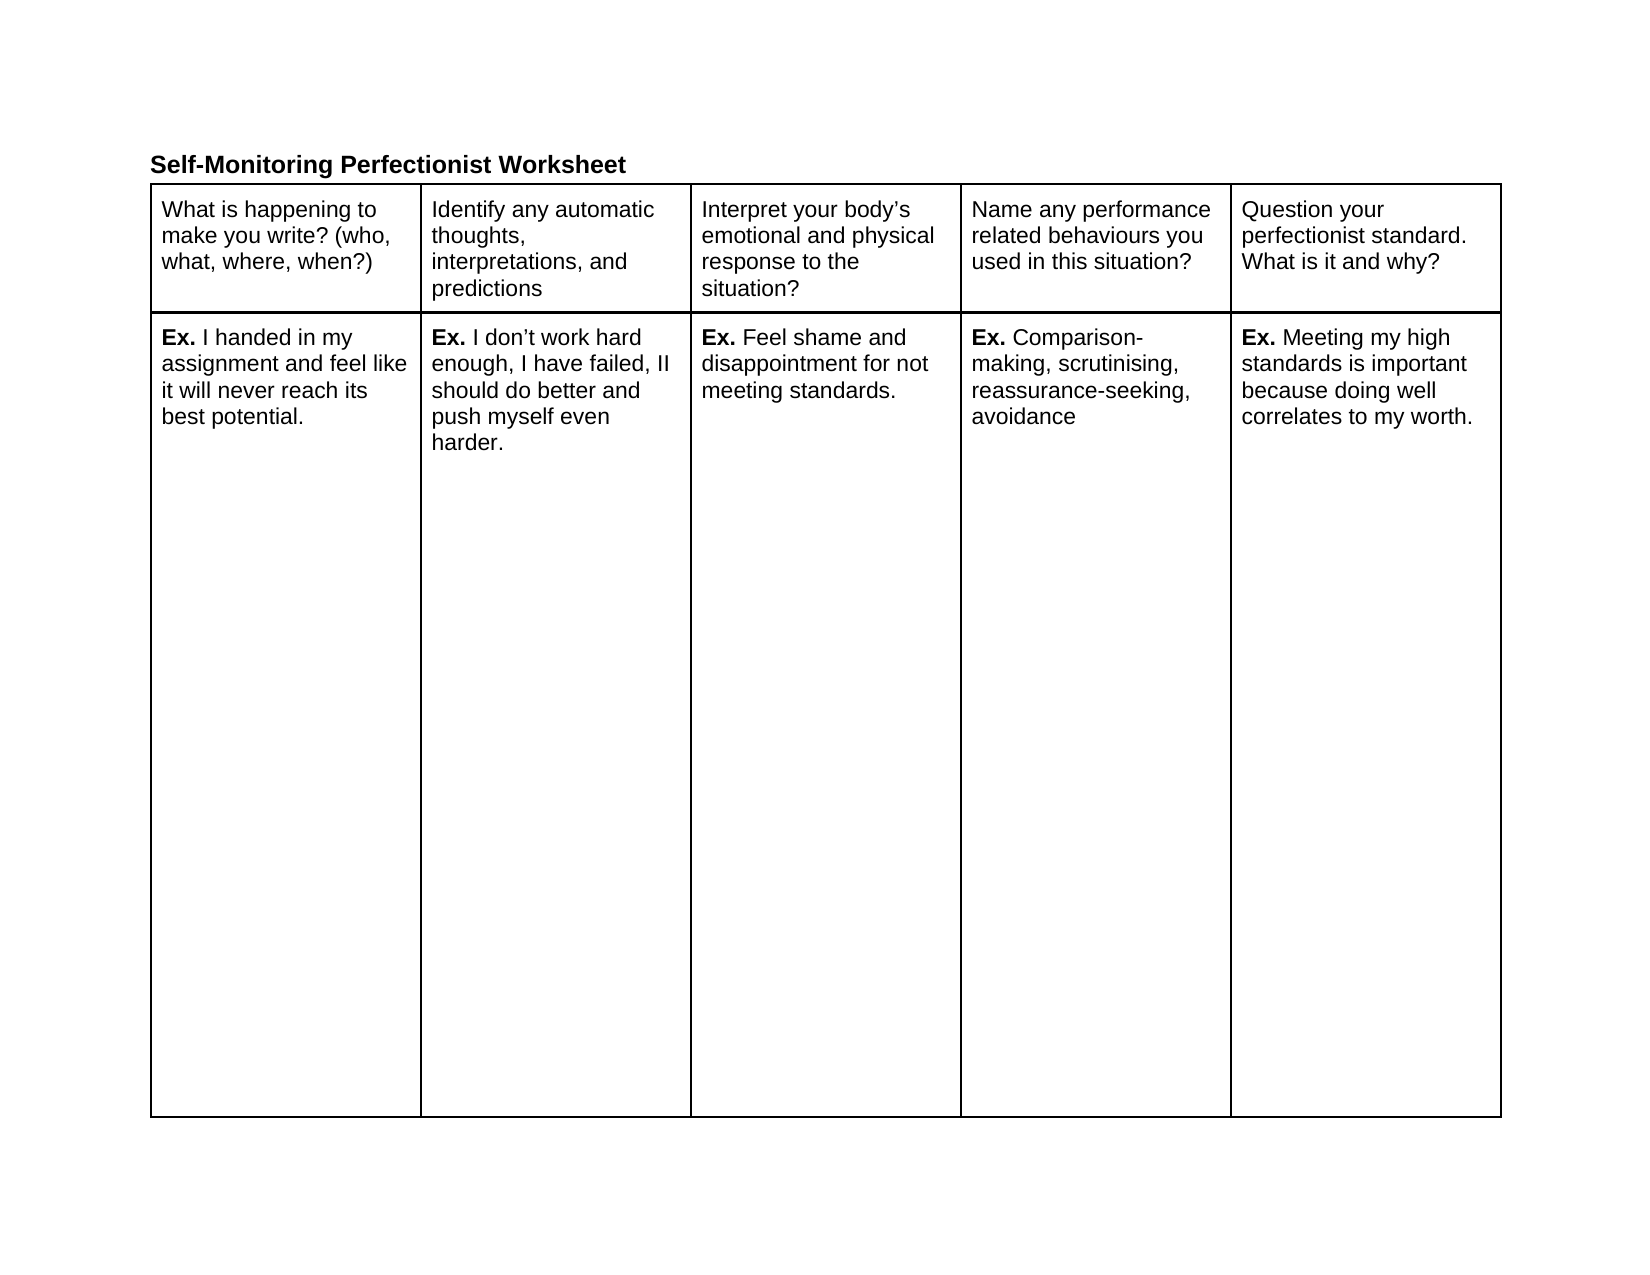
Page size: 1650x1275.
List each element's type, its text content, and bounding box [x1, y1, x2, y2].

table_cell Ex. Meeting my high standards is important because doing well correlates to my worth. [1232, 314, 1500, 1116]
table_header Identify any automatic thoughts, interpretations, and predictions [422, 185, 690, 311]
table_header Interpret your body’s emotional and physical response to the situation? [692, 185, 960, 311]
text Self-Monitoring Perfectionist Worksheet [150, 150, 1500, 179]
table_cell Ex. I don’t work hard enough, I have failed, II should do better and push myself even harder. [422, 314, 690, 1116]
table_cell Ex. Comparison-making, scrutinising, reassurance-seeking, avoidance [962, 314, 1230, 1116]
table_header What is happening to make you write? (who, what, where, when?) [152, 185, 420, 311]
table_header Name any performance related behaviours you used in this situation? [962, 185, 1230, 311]
table_cell Ex. I handed in my assignment and feel like it will never reach its best potential. [152, 314, 420, 1116]
table_cell Ex. Feel shame and disappointment for not meeting standards. [692, 314, 960, 1116]
table_header Question your perfectionist standard. What is it and why? [1232, 185, 1500, 311]
